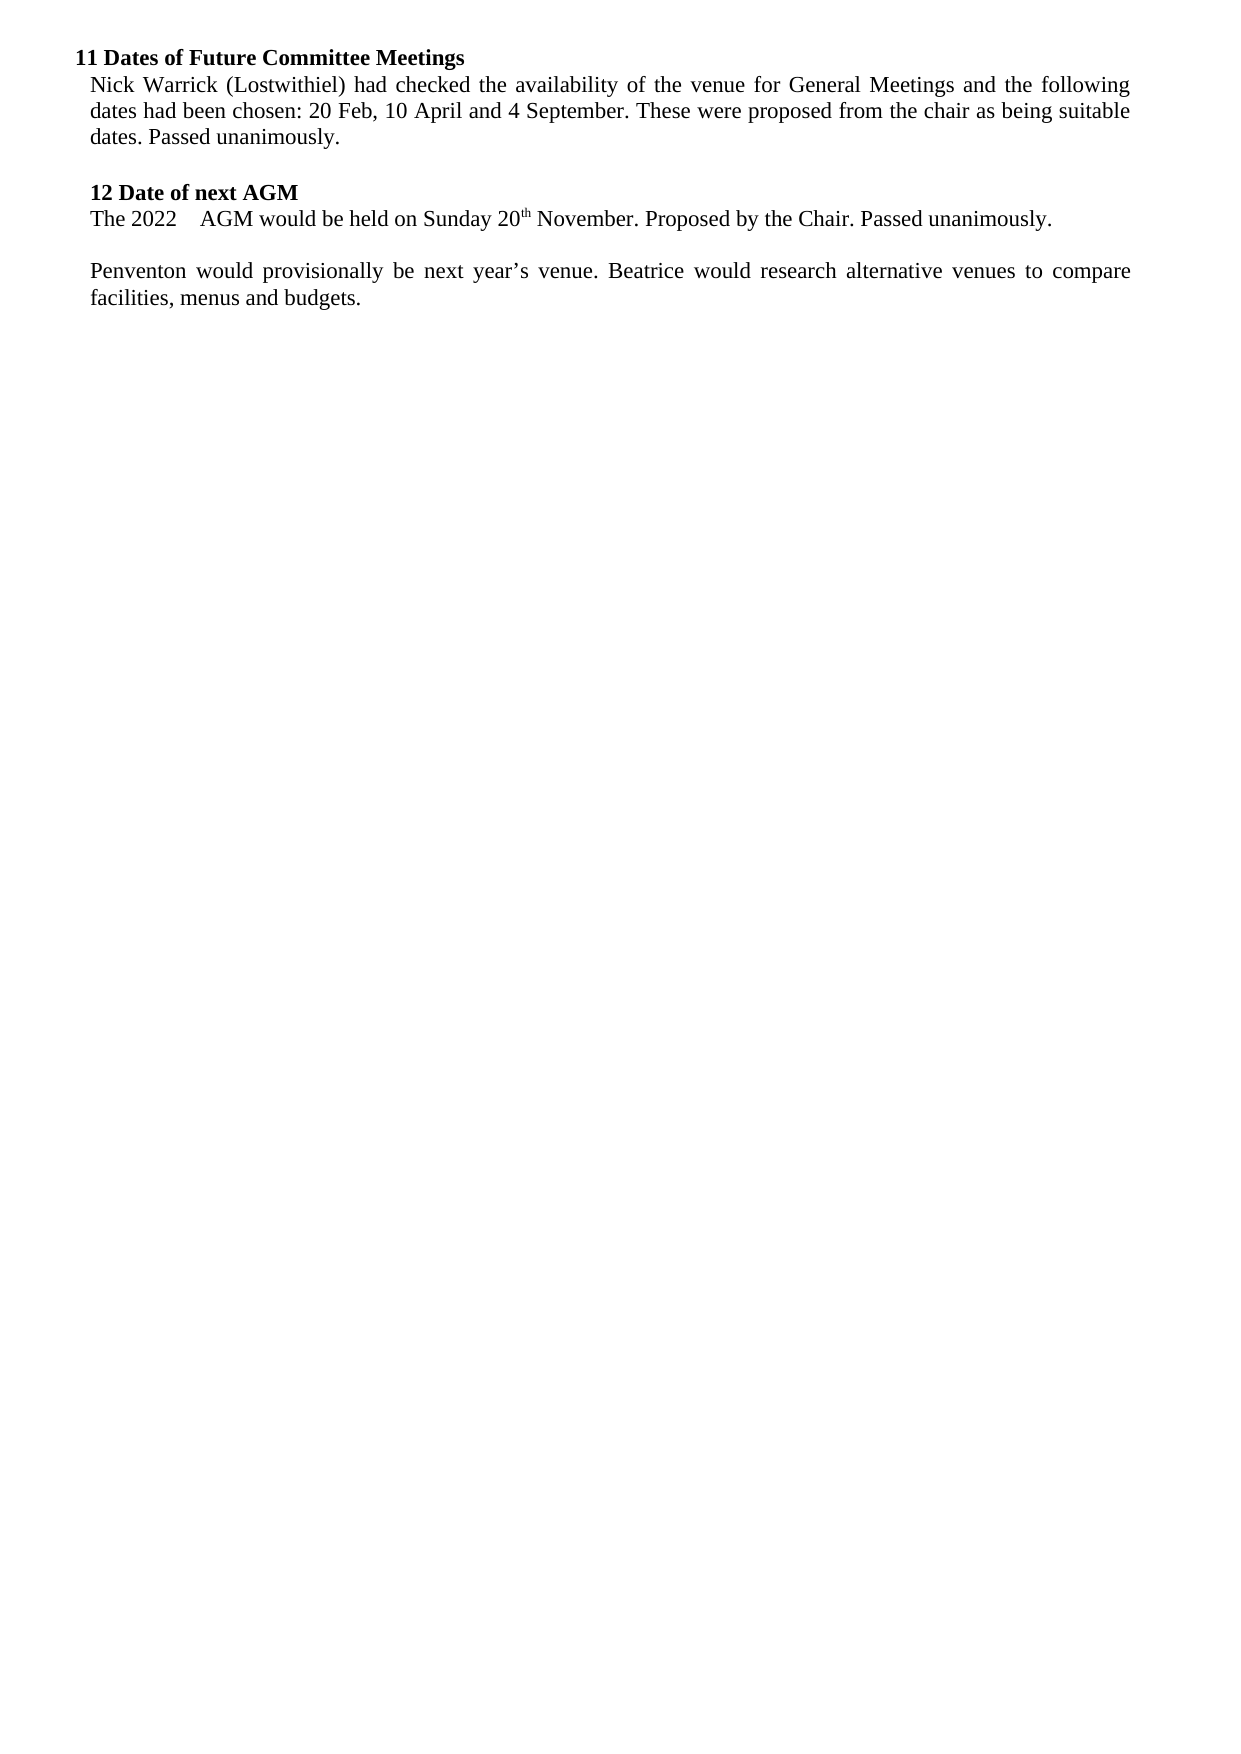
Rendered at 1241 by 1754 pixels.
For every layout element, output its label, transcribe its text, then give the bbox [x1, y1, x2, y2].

text 11 Dates of Future Committee Meetings [75, 44, 1133, 71]
text The 2022 AGM would be held on Sunday 20th November. Proposed by the Chair. Passed unanimously. [90, 205, 1133, 231]
text Penventon would provisionally be next year’s venue. Beatrice would research alternative venues to compare facilities, menus and budgets. [90, 258, 1133, 310]
text 12 Date of next AGM [90, 178, 1133, 205]
text Nick Warrick (Lostwithiel) had checked the availability of the venue for General Meetings and the following dates had been chosen: 20 Feb, 10 April and 4 September. These were proposed from the chair as being suitable dates. Passed unanimously. [90, 71, 1133, 150]
